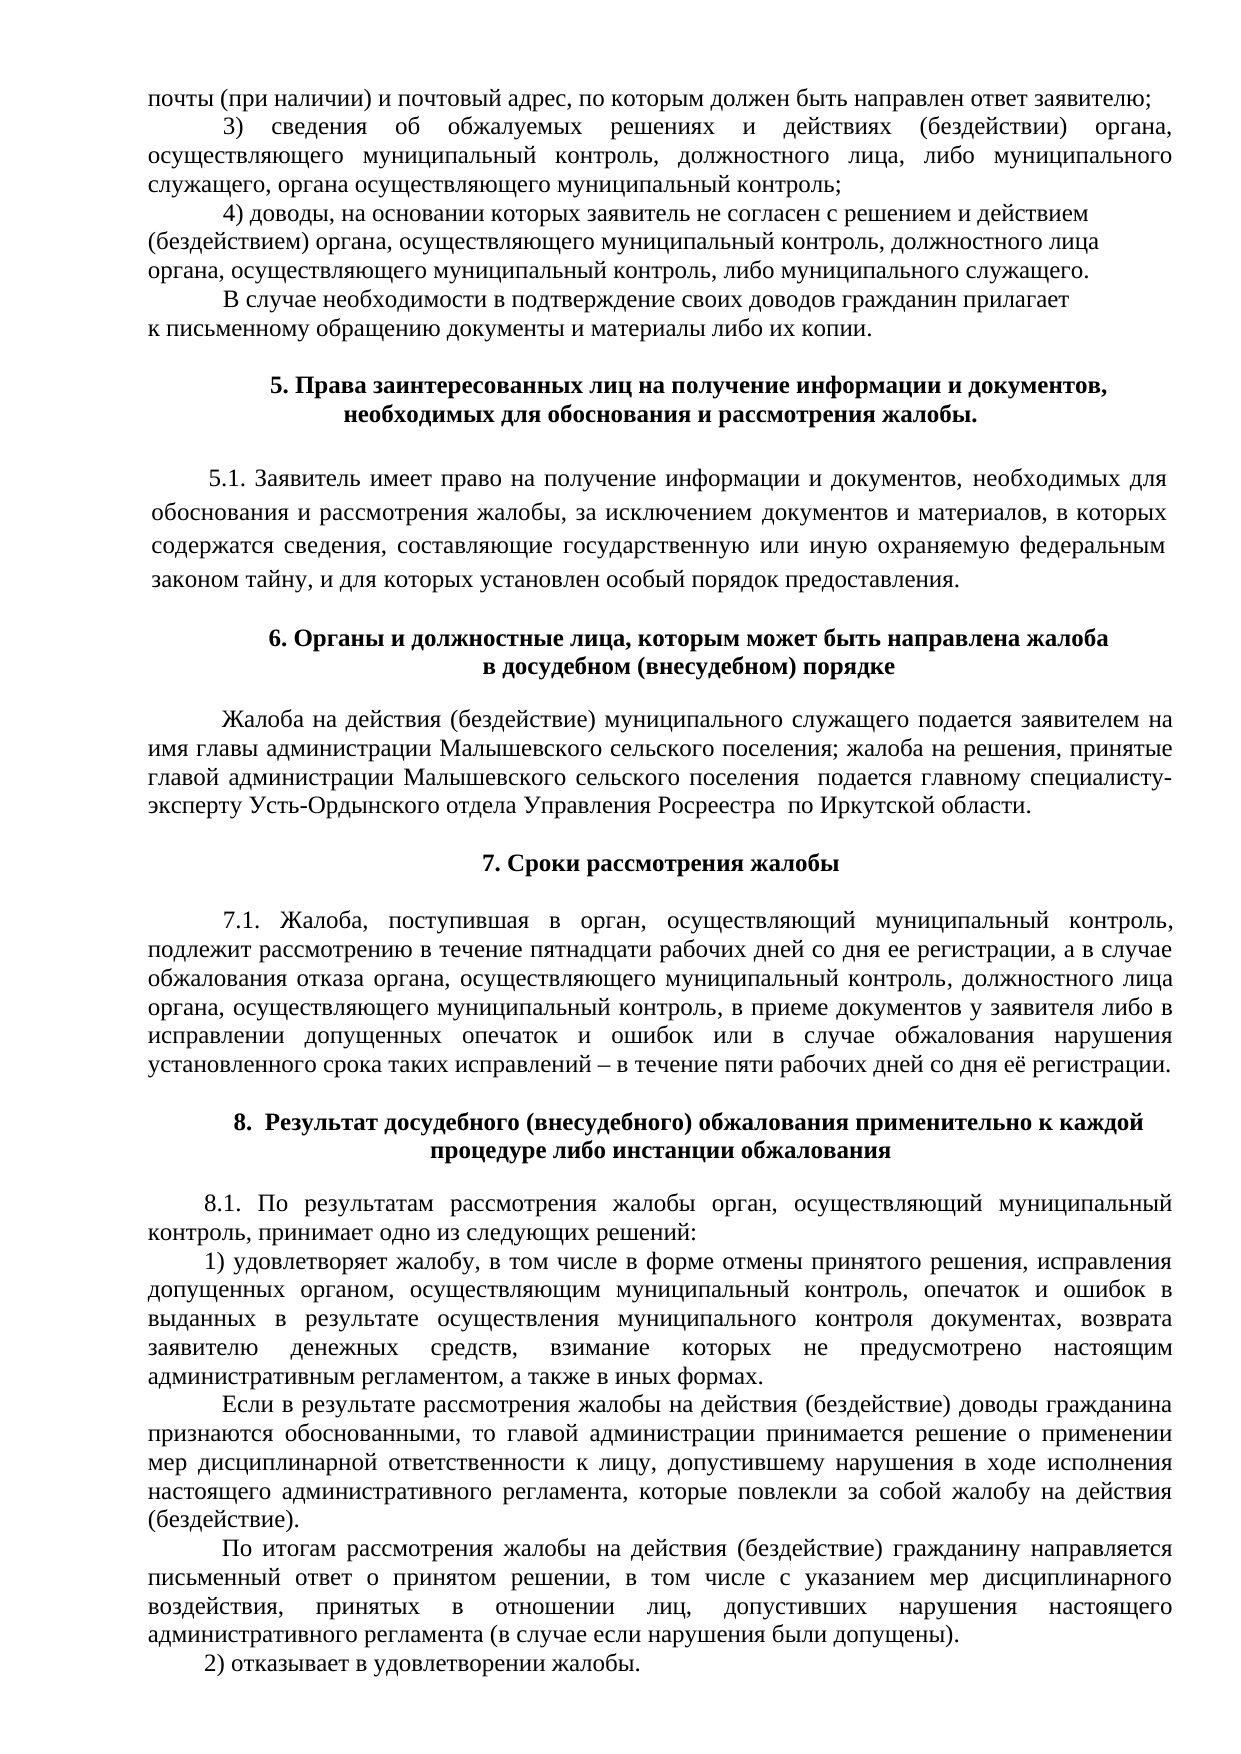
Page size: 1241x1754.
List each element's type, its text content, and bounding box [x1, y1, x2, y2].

text 6. Органы и должностные лица, которым может быть направлена жалоба [148, 623, 1173, 651]
text Если в результате рассмотрения жалобы на действия (бездействие) доводы гражданина признаются обоснованными, то главой администрации принимается решение о применении мер дисциплинарной ответственности к лицу, допустившему нарушения в ходе исполнения настоящего административного регламента, которые повлекли за собой жалобу на действия (бездействие). [148, 1389, 1173, 1533]
text В случае необходимости в подтверждение своих доводов гражданин прилагает [148, 284, 1173, 313]
text 1) удовлетворяет жалобу, в том числе в форме отмены принятого решения, исправления допущенных органом, осуществляющим муниципальный контроль, опечаток и ошибок в выданных в результате осуществления муниципального контроля документах, возврата заявителю денежных средств, взимание которых не предусмотрено настоящим административным регламентом, а также в иных формах. [148, 1246, 1173, 1389]
text 8.1. По результатам рассмотрения жалобы орган, осуществляющий муниципальный контроль, принимает одно из следующих решений: [148, 1188, 1173, 1246]
text 5. Права заинтересованных лиц на получение информации и документов, необходимых для обоснования и рассмотрения жалобы. [148, 370, 1173, 428]
text 3) сведения об обжалуемых решениях и действиях (бездействии) органа, осуществляющего муниципальный контроль, должностного лица, либо муниципального служащего, органа осуществляющего муниципальный контроль; [148, 111, 1173, 198]
text в досудебном (внесудебном) порядке [148, 651, 1173, 680]
text к письменному обращению документы и материалы либо их копии. [148, 313, 1173, 341]
text 7. Сроки рассмотрения жалобы [148, 848, 1173, 877]
text 7.1. Жалоба, поступившая в орган, осуществляющий муниципальный контроль, подлежит рассмотрению в течение пятнадцати рабочих дней со дня ее регистрации, а в случае обжалования отказа органа, осуществляющего муниципальный контроль, должностного лица органа, осуществляющего муниципальный контроль, в приеме документов у заявителя либо в исправлении допущенных опечаток и ошибок или в случае обжалования нарушения установленного срока таких исправлений – в течение пяти рабочих дней со дня её регистрации. [148, 905, 1173, 1078]
text 4) доводы, на основании которых заявитель не согласен с решением и действием (бездействием) органа, осуществляющего муниципальный контроль, должностного лица органа, осуществляющего муниципальный контроль, либо муниципального служащего. [148, 198, 1173, 284]
text 5.1. Заявитель имеет право на получение информации и документов, необходимых для обоснования и рассмотрения жалобы, за исключением документов и материалов, в которых содержатся сведения, составляющие государственную или иную охраняемую федеральным законом тайну, и для которых установлен особый порядок предоставления. [151, 460, 1167, 594]
text 2) отказывает в удовлетворении жалобы. [148, 1648, 1173, 1677]
text 8. Результат досудебного (внесудебного) обжалования применительно к каждой процедуре либо инстанции обжалования [148, 1107, 1173, 1164]
text Жалоба на действия (бездействие) муниципального служащего подается заявителем на имя главы администрации Малышевского сельского поселения; жалоба на решения, принятые главой администрации Малышевского сельского поселения подается главному специалисту-эксперту Усть-Ордынского отдела Управления Росреестра по Иркутской области. [148, 704, 1173, 819]
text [148, 83, 1173, 111]
text По итогам рассмотрения жалобы на действия (бездействие) гражданину направляется письменный ответ о принятом решении, в том числе с указанием мер дисциплинарного воздействия, принятых в отношении лиц, допустивших нарушения настоящего административного регламента (в случае если нарушения были допущены). [148, 1533, 1173, 1648]
